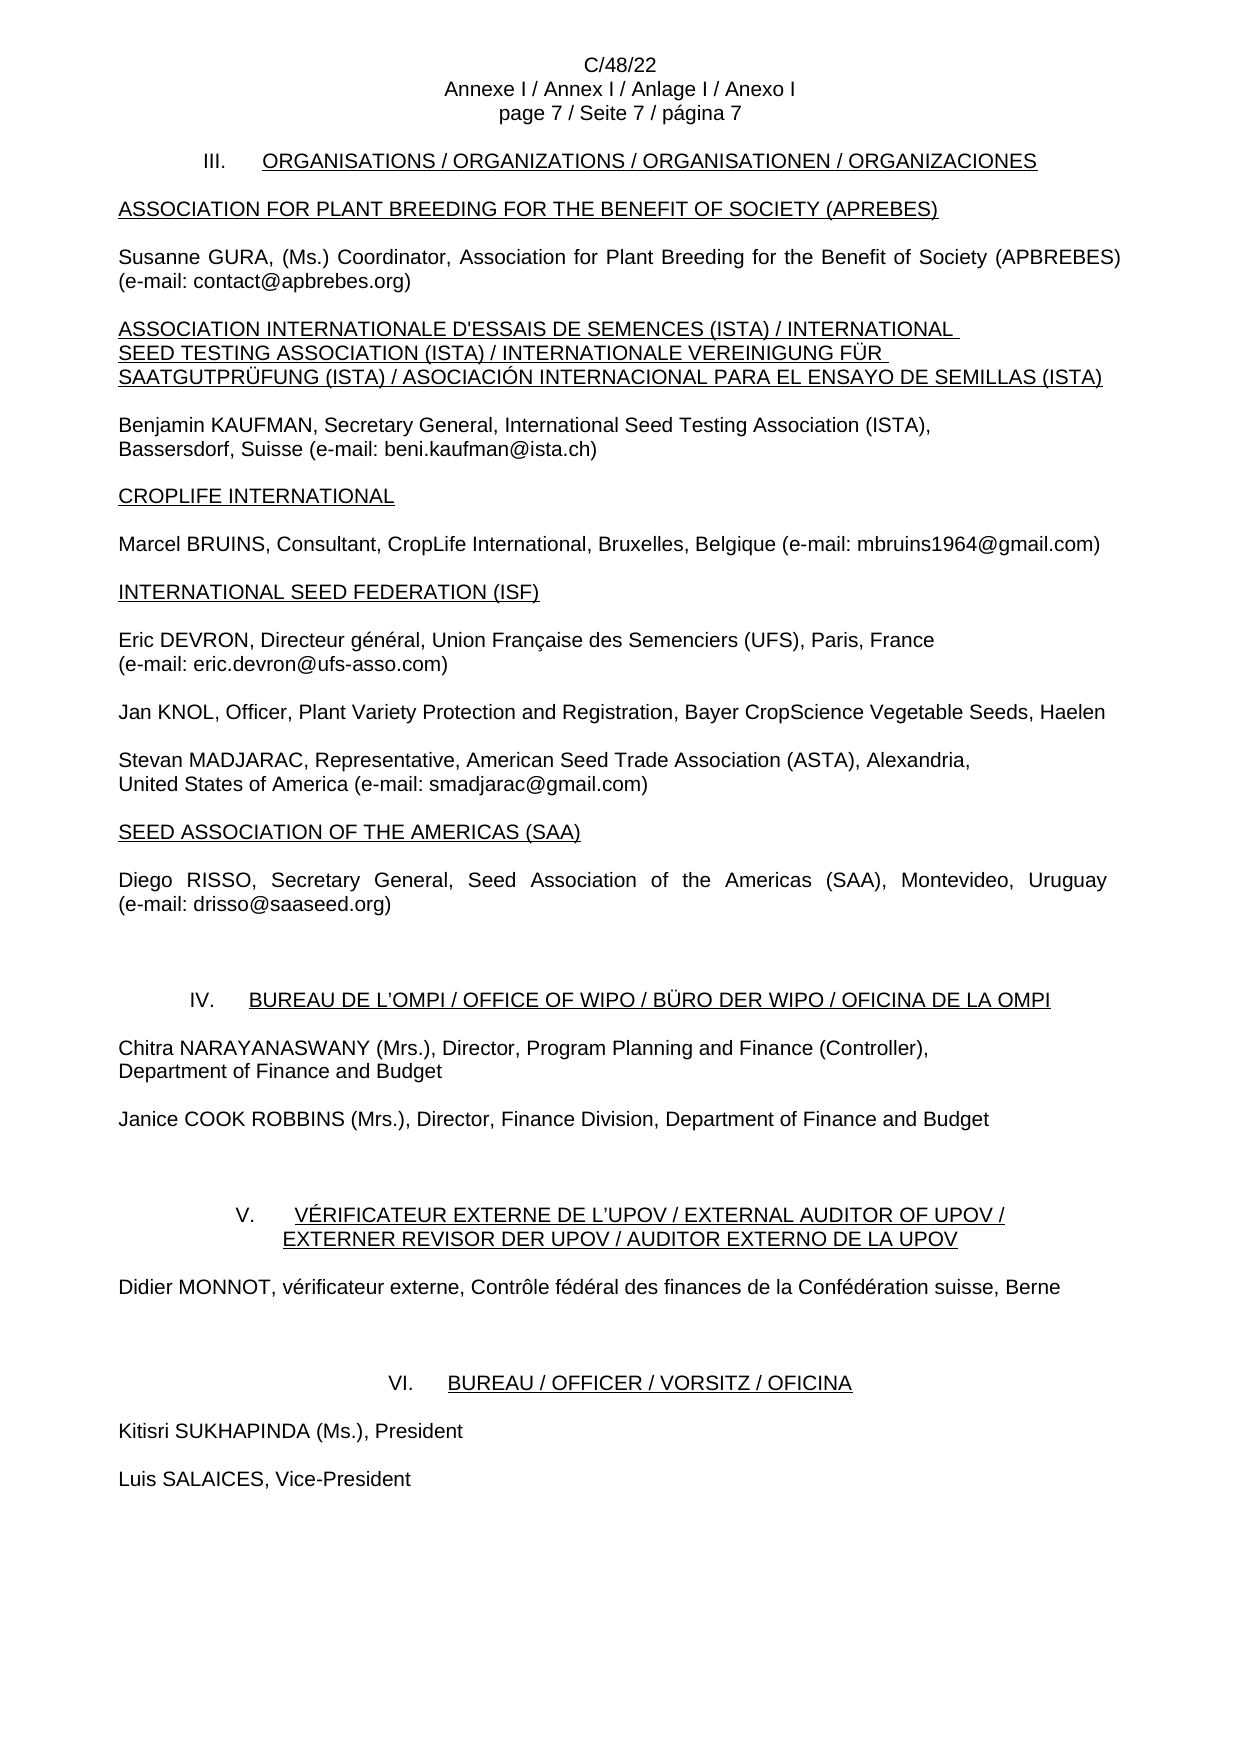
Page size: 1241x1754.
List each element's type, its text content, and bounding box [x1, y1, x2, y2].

text Eric DEVRON, Directeur général, Union Française des Semenciers (UFS), Paris, France [118, 628, 1122, 652]
text III. ORGANISATIONS / ORGANIZATIONS / ORGANISATIONEN / ORGANIZACIONES [118, 149, 1122, 173]
text Chitra NARAYANASWANY (Mrs.), Director, Program Planning and Finance (Controller), [118, 1035, 1122, 1059]
text V. VÉRIFICATEUR EXTERNE DE L’UPOV / EXTERNAL AUDITOR OF UPOV / [118, 1203, 1122, 1227]
text IV. BUREAU DE L’OMPI / OFFICE OF WIPO / BÜRO DER WIPO / OFICINA DE LA OMPI [118, 987, 1122, 1011]
text Diego RISSO, Secretary General, Seed Association of the Americas (SAA), Montevideo, Uruguay (e-mail: drisso@saaseed.org) [118, 868, 1122, 916]
text Susanne GURA, (Ms.) Coordinator, Association for Plant Breeding for the Benefit of Society (APBREBES) (e-mail: contact@apbrebes.org) [118, 245, 1122, 293]
text SEED ASSOCIATION OF THE AMERICAS (SAA) [118, 820, 1122, 844]
text Janice COOK ROBBINS (Mrs.), Director, Finance Division, Department of Finance and Budget [118, 1107, 1122, 1131]
text SEED TESTING ASSOCIATION (ISTA) / INTERNATIONALE VEREINIGUNG FÜR [118, 341, 1122, 364]
text Marcel BRUINS, Consultant, CropLife International, Bruxelles, Belgique (e-mail: mbruins1964@gmail.com) [118, 532, 1122, 556]
text Luis SALAICES, Vice-President [118, 1467, 1122, 1491]
text INTERNATIONAL SEED FEDERATION (ISF) [118, 580, 1122, 604]
text Benjamin KAUFMAN, Secretary General, International Seed Testing Association (ISTA), [118, 412, 1122, 436]
text Bassersdorf, Suisse (e-mail: beni.kaufman@ista.ch) [118, 436, 1122, 460]
text ASSOCIATION FOR PLANT BREEDING FOR THE BENEFIT OF SOCIETY (APREBES) [118, 197, 1122, 221]
text VI. BUREAU / OFFICER / VORSITZ / OFICINA [118, 1371, 1122, 1395]
text Stevan MADJARAC, Representative, American Seed Trade Association (ASTA), Alexandria, [118, 748, 1122, 772]
text ASSOCIATION INTERNATIONALE D'ESSAIS DE SEMENCES (ISTA) / INTERNATIONAL [118, 317, 1122, 341]
text EXTERNER REVISOR DER UPOV / AUDITOR EXTERNO DE LA UPOV [118, 1227, 1122, 1251]
text Didier MONNOT, vérificateur externe, Contrôle fédéral des finances de la Confédération suisse, Berne [118, 1275, 1122, 1299]
text United States of America (e-mail: smadjarac@gmail.com) [118, 772, 1122, 796]
text CROPLIFE INTERNATIONAL [118, 484, 1122, 508]
text Department of Finance and Budget [118, 1059, 1122, 1083]
text (e-mail: eric.devron@ufs-asso.com) [118, 652, 1122, 676]
text Kitisri SUKHAPINDA (Ms.), President [118, 1419, 1122, 1443]
text Jan KNOL, Officer, Plant Variety Protection and Registration, Bayer CropScience Vegetable Seeds, Haelen [118, 700, 1122, 724]
text SAATGUTPRÜFUNG (ISTA) / ASOCIACIÓN INTERNACIONAL PARA EL ENSAYO DE SEMILLAS (ISTA) [118, 364, 1122, 388]
